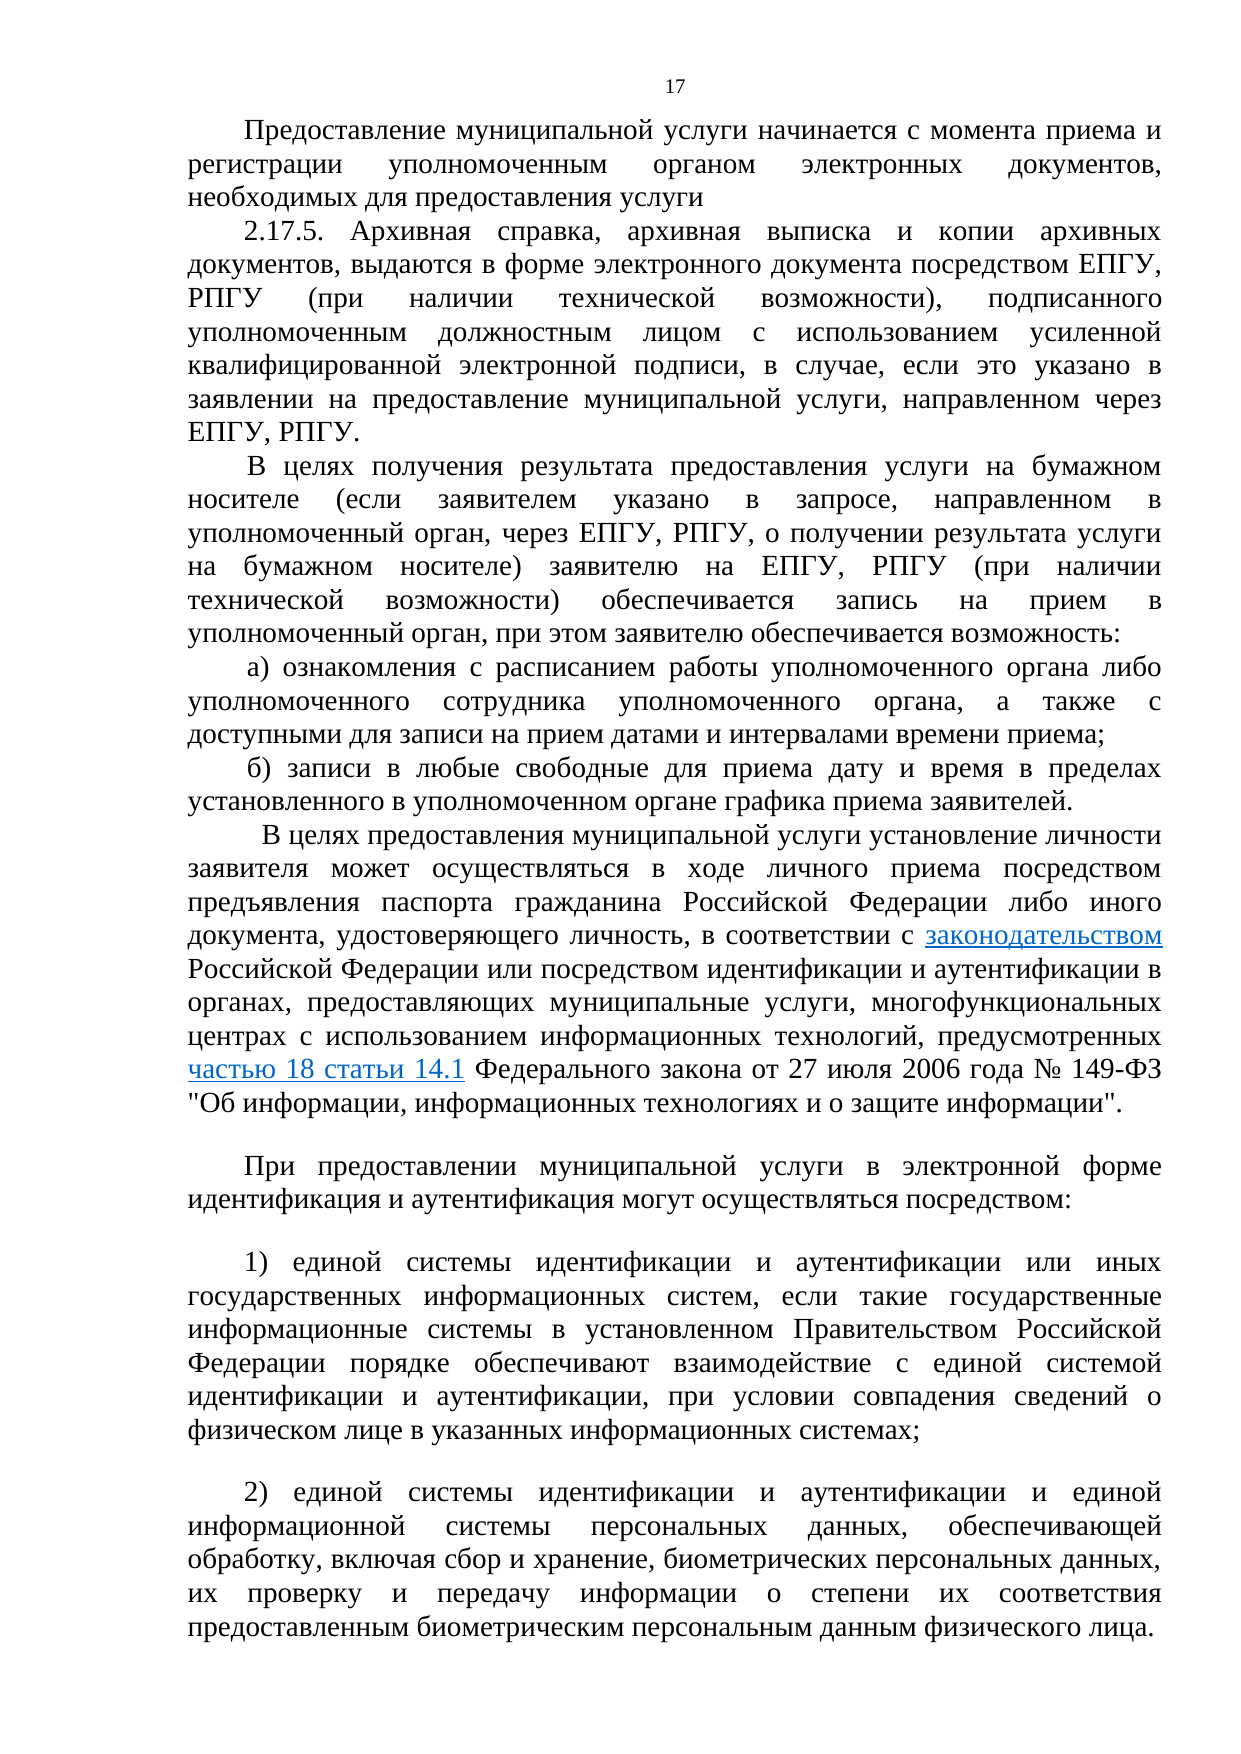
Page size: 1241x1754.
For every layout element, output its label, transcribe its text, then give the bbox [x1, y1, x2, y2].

text а) ознакомления с расписанием работы уполномоченного органа либо уполномоченного сотрудника уполномоченного органа, а также с доступными для записи на прием датами и интервалами времени приема; [187, 649, 1162, 750]
text Предоставление муниципальной услуги начинается с момента приема и регистрации уполномоченным органом электронных документов, необходимых для предоставления услуги [187, 112, 1162, 213]
text 2.17.5. Архивная справка, архивная выписка и копии архивных документов, выдаются в форме электронного документа посредством ЕПГУ, РПГУ (при наличии технической возможности), подписанного уполномоченным должностным лицом с использованием усиленной квалифицированной электронной подписи, в случае, если это указано в заявлении на предоставление муниципальной услуги, направленном через ЕПГУ, РПГУ. [187, 213, 1162, 448]
text В целях получения результата предоставления услуги на бумажном носителе (если заявителем указано в запросе, направленном в уполномоченный орган, через ЕПГУ, РПГУ, о получении результата услуги на бумажном носителе) заявителю на ЕПГУ, РПГУ (при наличии технической возможности) обеспечивается запись на прием в уполномоченный орган, при этом заявителю обеспечивается возможность: [187, 448, 1162, 649]
text 1) единой системы идентификации и аутентификации или иных государственных информационных систем, если такие государственные информационные системы в установленном Правительством Российской Федерации порядке обеспечивают взаимодействие с единой системой идентификации и аутентификации, при условии совпадения сведений о физическом лице в указанных информационных системах; [187, 1244, 1162, 1445]
text 2) единой системы идентификации и аутентификации и единой информационной системы персональных данных, обеспечивающей обработку, включая сбор и хранение, биометрических персональных данных, их проверку и передачу информации о степени их соответствия предоставленным биометрическим персональным данным физического лица. [187, 1474, 1162, 1642]
text В целях предоставления муниципальной услуги установление личности заявителя может осуществляться в ходе личного приема посредством предъявления паспорта гражданина Российской Федерации либо иного документа, удостоверяющего личность, в соответствии с законодательством Российской Федерации или посредством идентификации и аутентификации в органах, предоставляющих муниципальные услуги, многофункциональных центрах с использованием информационных технологий, предусмотренных частью 18 статьи 14.1 Федерального закона от 27 июля 2006 года № 149-ФЗ "Об информации, информационных технологиях и о защите информации". [187, 817, 1162, 1119]
text При предоставлении муниципальной услуги в электронной форме идентификация и аутентификация могут осуществляться посредством: [187, 1148, 1162, 1215]
text б) записи в любые свободные для приема дату и время в пределах установленного в уполномоченном органе графика приема заявителей. [187, 750, 1162, 817]
